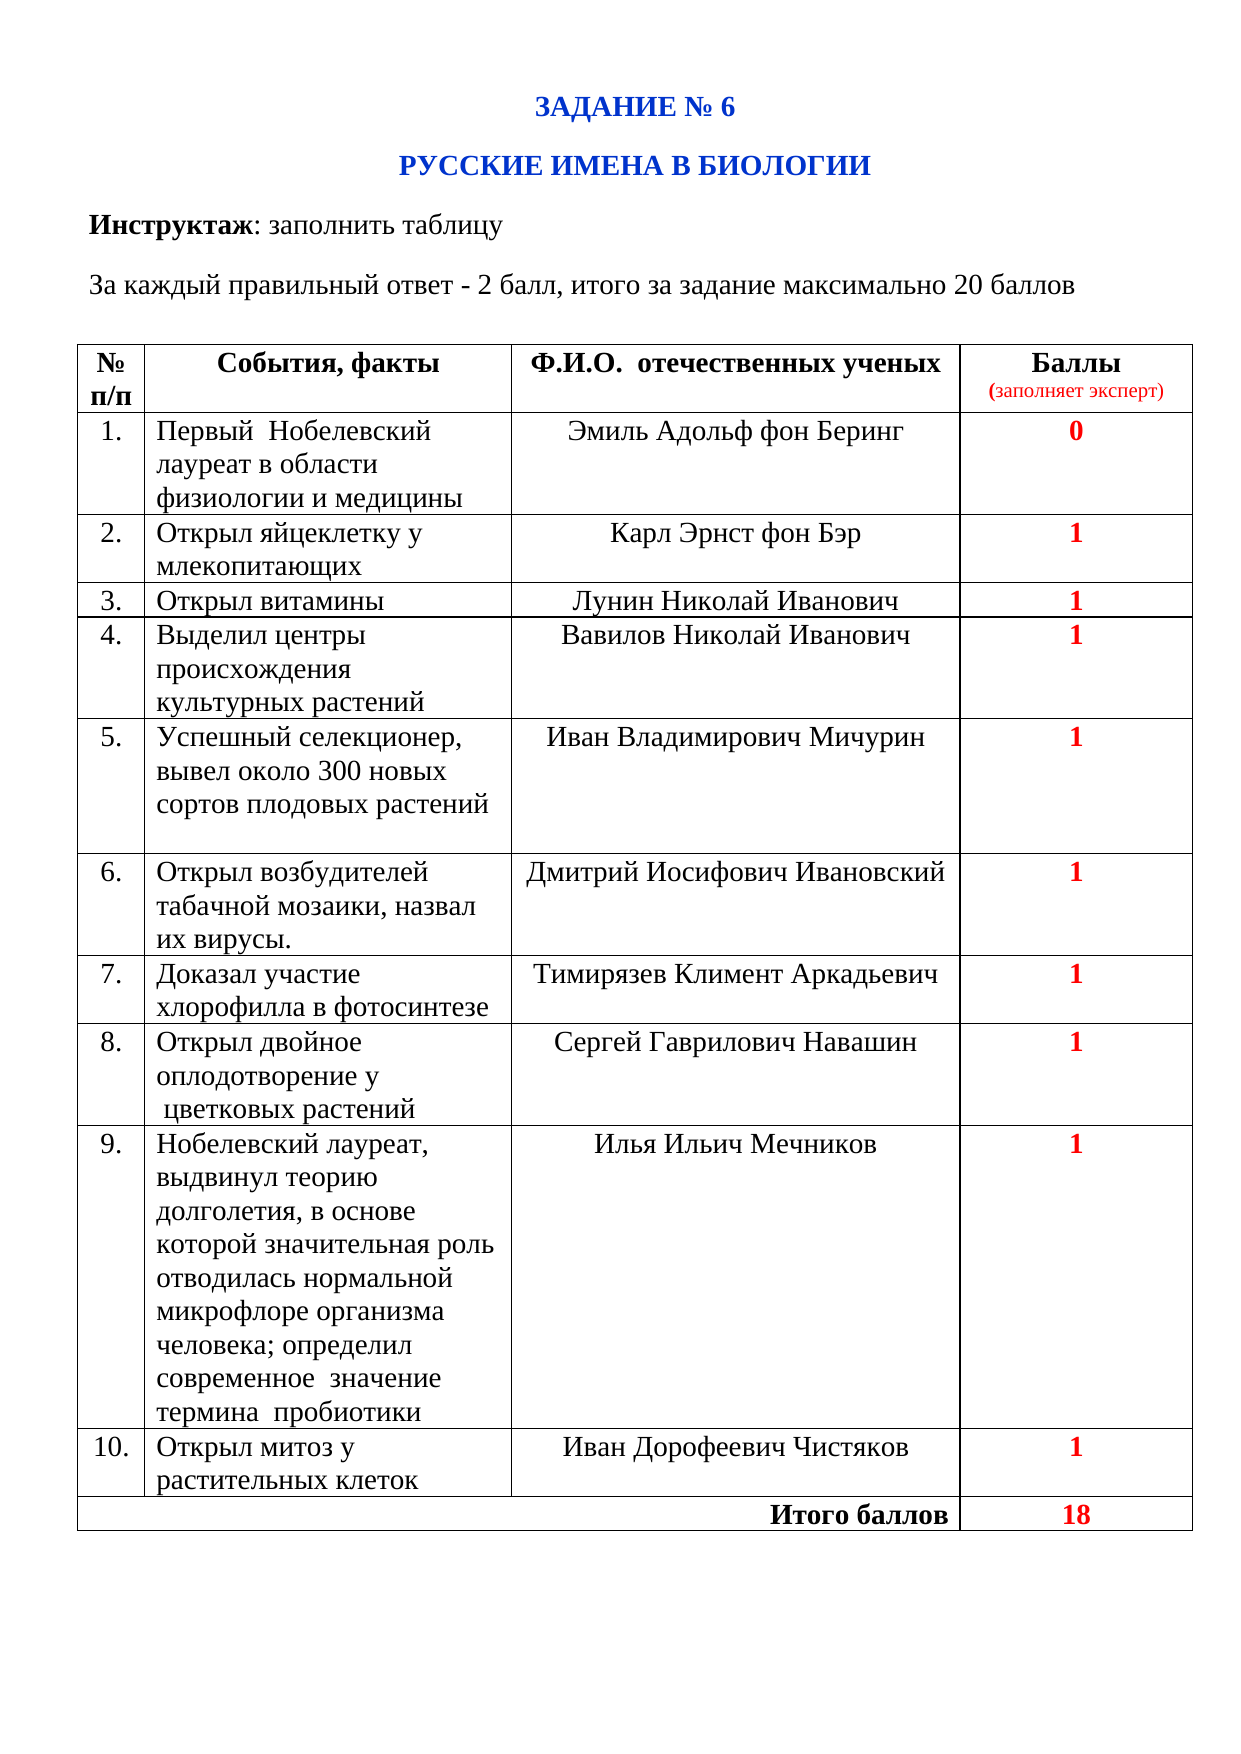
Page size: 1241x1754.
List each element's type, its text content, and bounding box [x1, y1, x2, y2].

text Русские имена в биологии [89, 148, 1181, 182]
text За каждый правильный ответ - 2 балл, итого за задание максимально 20 баллов [89, 267, 1181, 300]
table_cell 0 [961, 413, 1192, 514]
table_cell Выделил центры происхождения культурных растений [145, 618, 511, 718]
table_cell 1 [961, 515, 1192, 582]
table_cell Дмитрий Иосифович Ивановский [512, 854, 959, 955]
table_cell Тимирязев Климент Аркадьевич [512, 956, 959, 1023]
table_cell Открыл возбудителей табачной мозаики, назвал их вирусы. [145, 854, 511, 955]
table_header События, факты [145, 345, 511, 412]
table_cell Открыл яйцеклетку у млекопитающих [145, 515, 511, 582]
table_cell 5. [78, 719, 144, 853]
table_cell 18 [961, 1497, 1192, 1530]
table_cell Нобелевский лауреат, выдвинул теорию долголетия, в основе которой значительная роль отводилась нормальной микрофлоре организма человека; определил современное значение термина пробиотики [145, 1126, 511, 1428]
table_cell Итого баллов [78, 1497, 959, 1530]
table_cell Вавилов Николай Иванович [512, 618, 959, 718]
table_cell Открыл митоз у растительных клеток [145, 1429, 511, 1496]
table_cell 9. [78, 1126, 144, 1428]
table_cell 6. [78, 854, 144, 955]
table_cell 1 [961, 1024, 1192, 1125]
table_cell 2. [78, 515, 144, 582]
table_cell 1. [78, 413, 144, 514]
table_cell Лунин Николай Иванович [512, 583, 959, 616]
table_cell 10. [78, 1429, 144, 1496]
table_cell 1 [961, 956, 1192, 1023]
table_cell 1 [961, 583, 1192, 616]
text Инструктаж: заполнить таблицу [89, 207, 1181, 241]
table_cell Открыл двойное оплодотворение у цветковых растений [145, 1024, 511, 1125]
table_cell Первый Нобелевский лауреат в области физиологии и медицины [145, 413, 511, 514]
table_cell 7. [78, 956, 144, 1023]
table_cell Сергей Гаврилович Навашин [512, 1024, 959, 1125]
table_cell 8. [78, 1024, 144, 1125]
table_cell 1 [961, 719, 1192, 853]
table_cell Иван Владимирович Мичурин [512, 719, 959, 853]
table_cell Иван Дорофеевич Чистяков [512, 1429, 959, 1496]
table_cell Илья Ильич Мечников [512, 1126, 959, 1428]
table_cell Эмиль Адольф фон Беринг [512, 413, 959, 514]
table_cell Успешный селекционер, вывел около 300 новых сортов плодовых растений [145, 719, 511, 853]
table_header № п/п [78, 345, 144, 412]
table_header Ф.И.О. отечественных ученых [512, 345, 959, 412]
table_cell Доказал участие хлорофилла в фотосинтезе [145, 956, 511, 1023]
table_cell 3. [78, 583, 144, 616]
table_cell 1 [961, 1126, 1192, 1428]
table_header Баллы (заполняет эксперт) [961, 345, 1192, 412]
table_cell Открыл витамины [145, 583, 511, 616]
text ЗАДАНИЕ № 6 [89, 89, 1181, 122]
table_cell 1 [961, 854, 1192, 955]
table_cell 4. [78, 618, 144, 718]
table_cell Карл Эрнст фон Бэр [512, 515, 959, 582]
table_cell 1 [961, 1429, 1192, 1496]
table_cell 1 [961, 618, 1192, 718]
